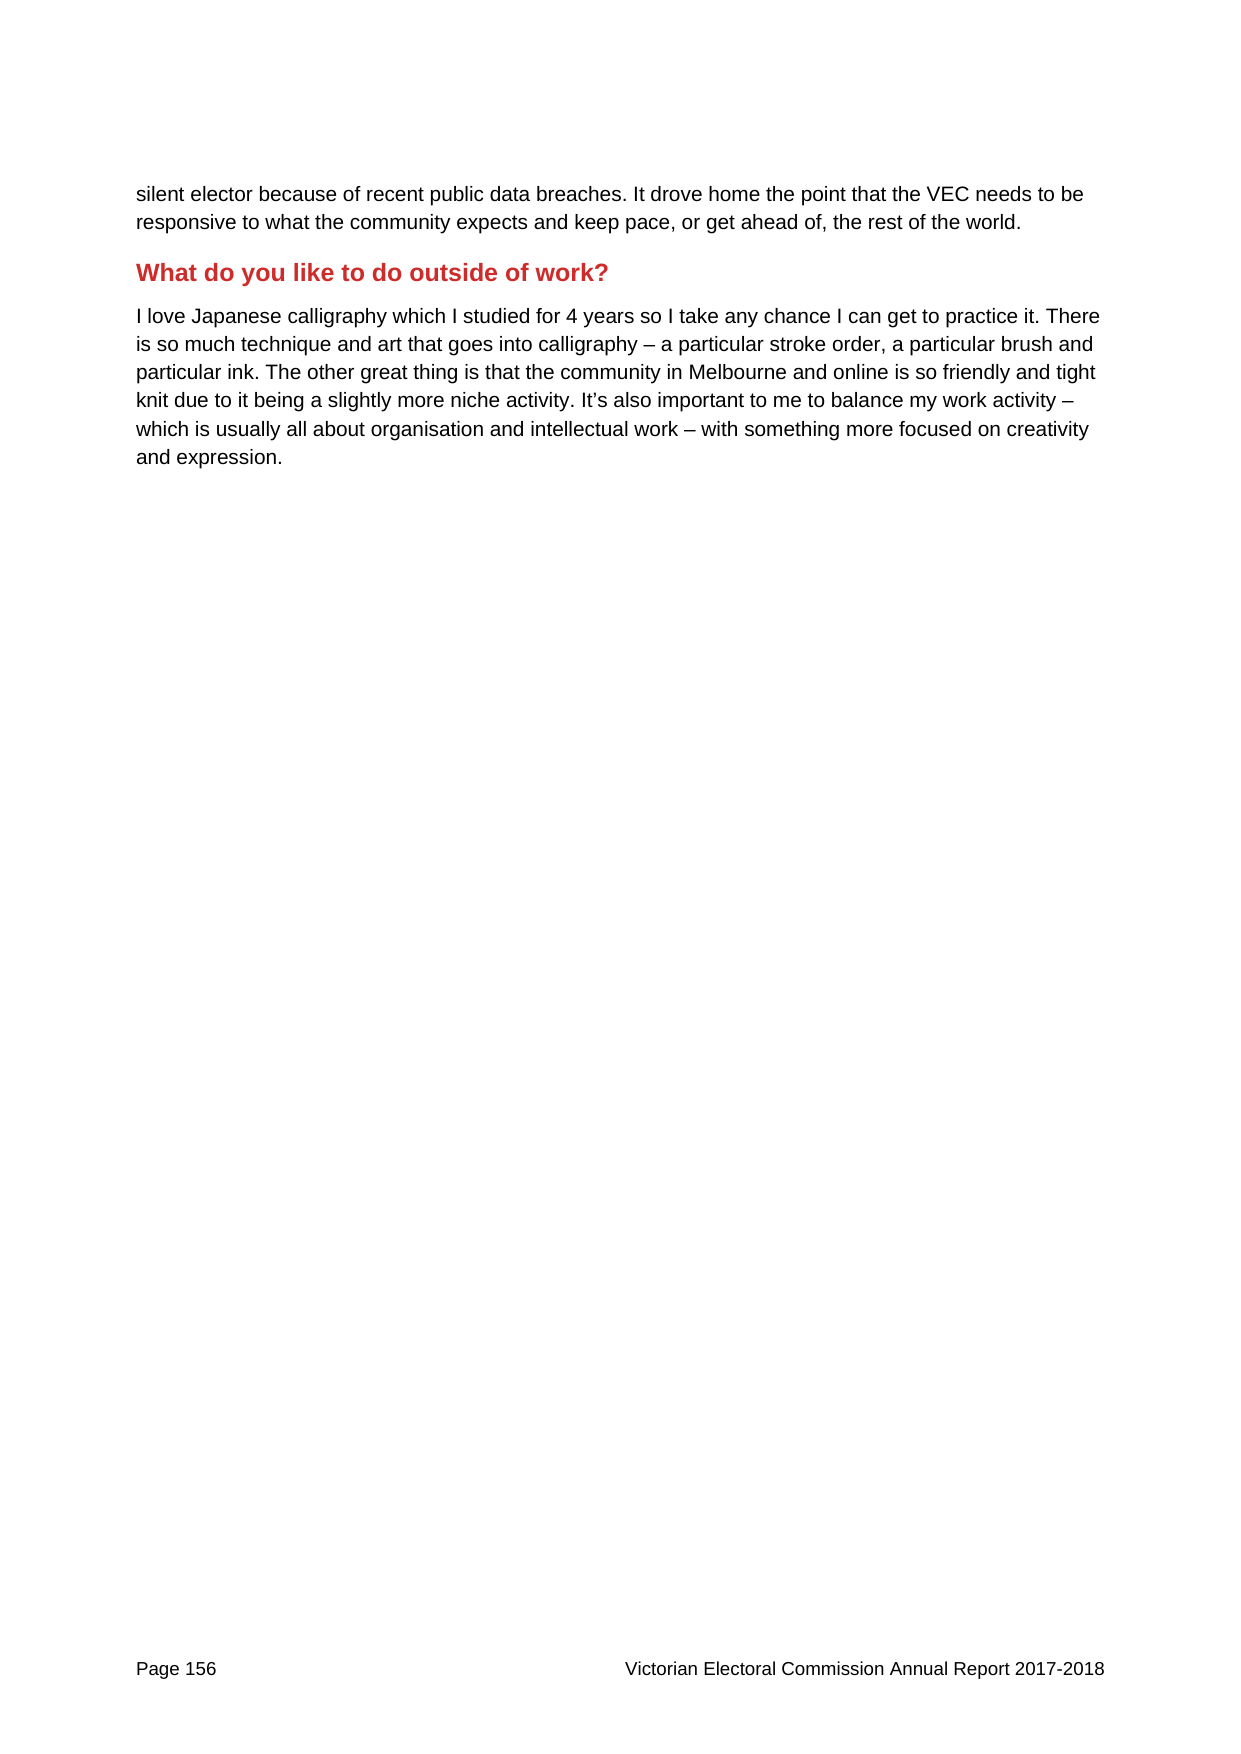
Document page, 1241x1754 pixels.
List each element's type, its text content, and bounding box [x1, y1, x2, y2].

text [136, 177, 1104, 233]
subtitle What do you like to do outside of work? [136, 258, 1104, 287]
text I love Japanese calligraphy which I studied for 4 years so I take any chance I can get to practice it. There is so much technique and art that goes into calligraphy – a particular stroke order, a particular brush and particular ink. The other great thing is that the community in Melbourne and online is so friendly and tight knit due to it being a slightly more niche activity. It’s also important to me to balance my work activity – which is usually all about organisation and intellectual work – with something more focused on creativity and expression. [136, 300, 1104, 468]
